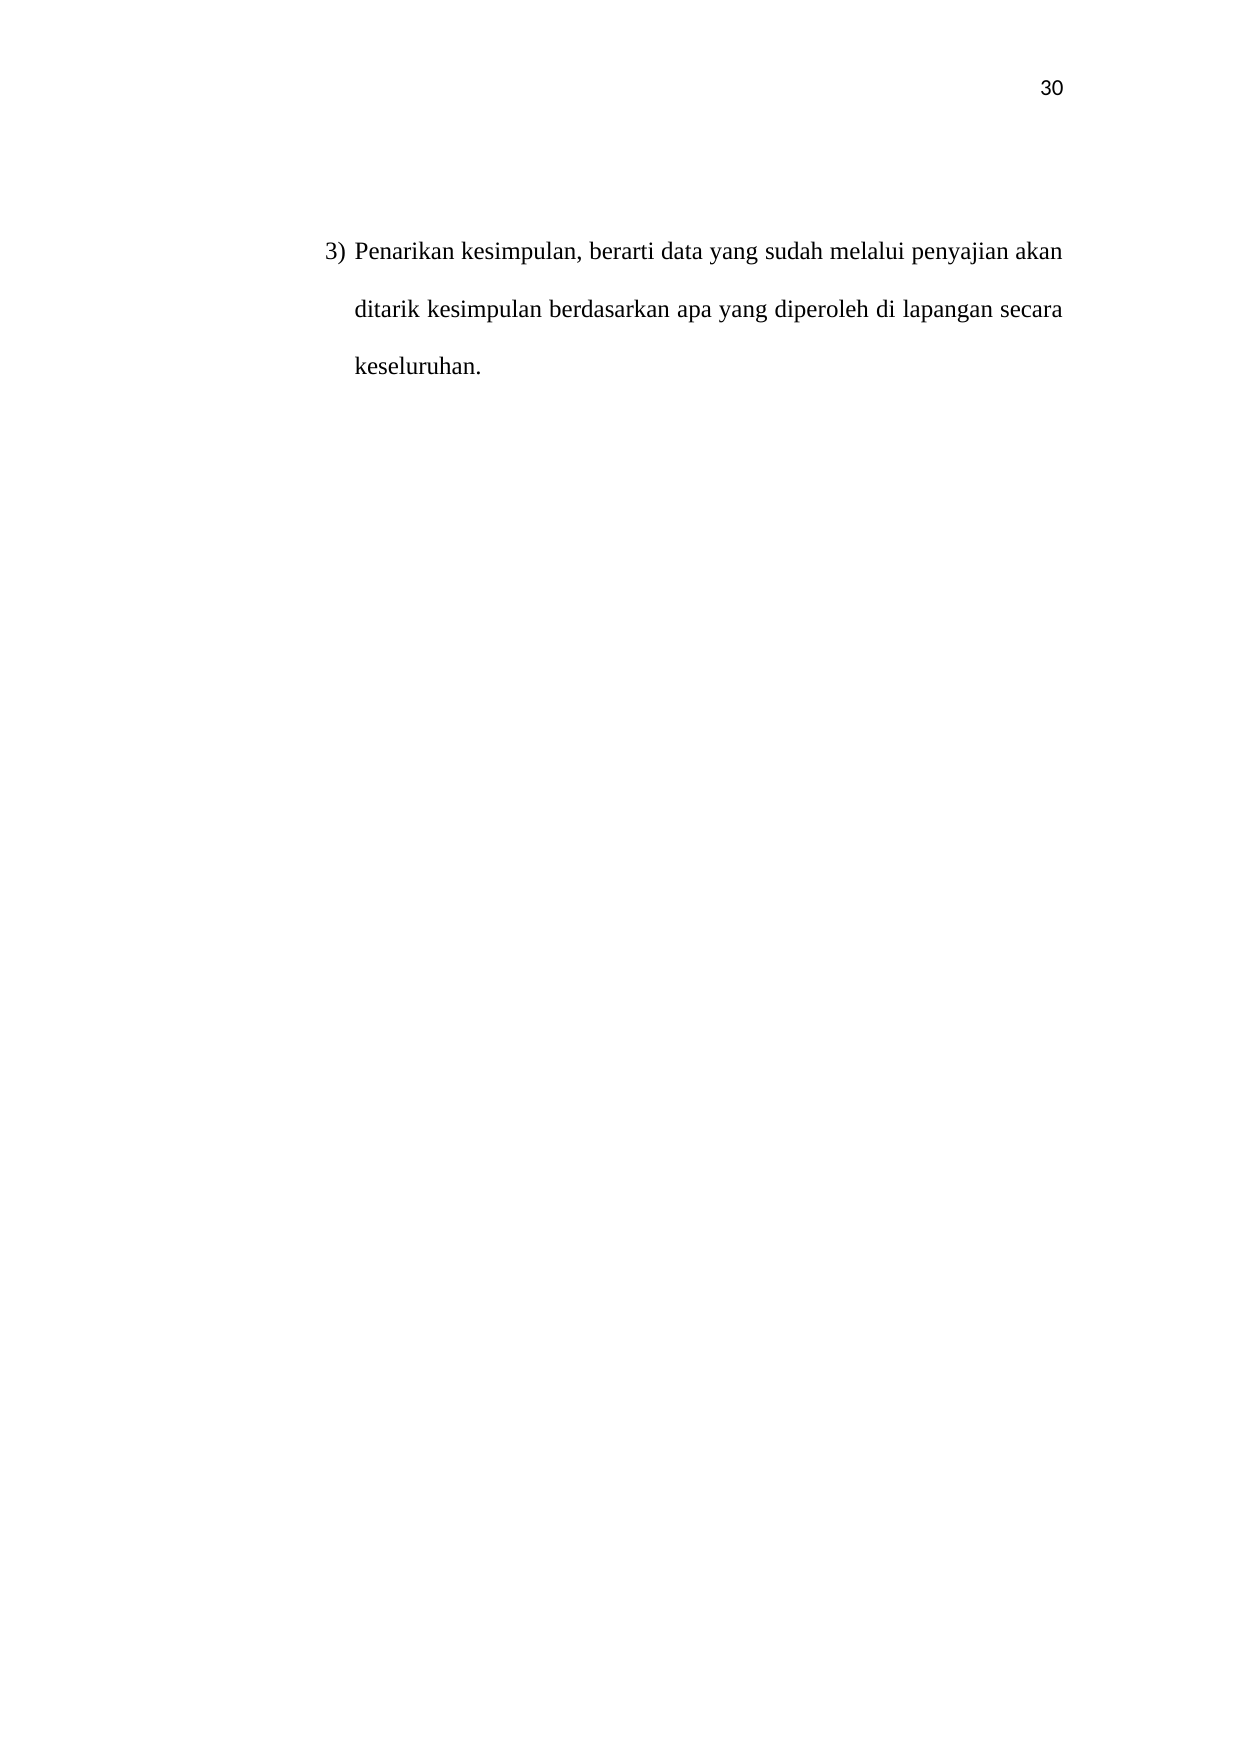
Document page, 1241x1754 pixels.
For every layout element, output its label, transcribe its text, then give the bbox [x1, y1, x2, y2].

list Penarikan kesimpulan, berarti data yang sudah melalui penyajian akan ditarik kesimpulan berdasarkan apa yang diperoleh di lapangan secara keseluruhan. [325, 236, 1063, 380]
